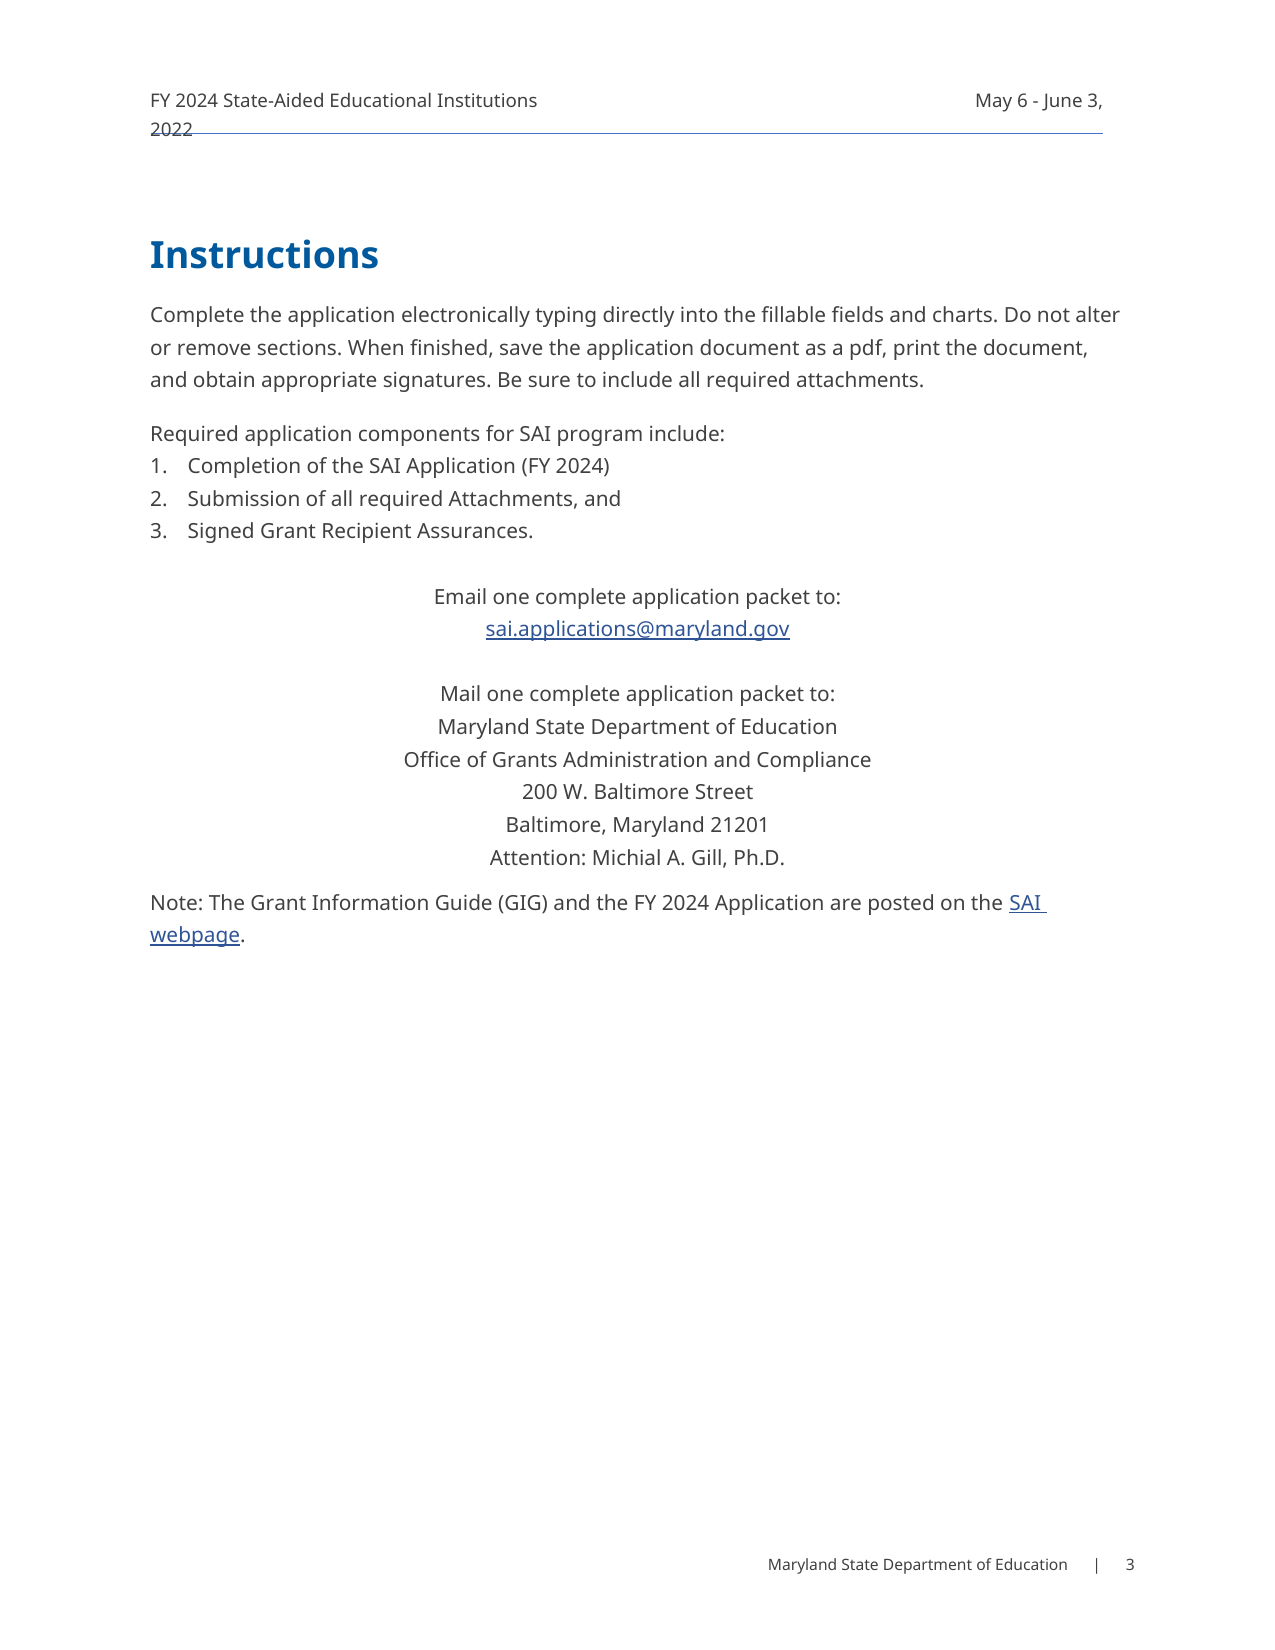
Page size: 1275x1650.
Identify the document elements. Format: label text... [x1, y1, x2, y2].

text Attention: Michial A. Gill, Ph.D. [150, 843, 1125, 871]
text Mail one complete application packet to: [150, 679, 1125, 708]
text Email one complete application packet to: [150, 582, 1125, 610]
text Baltimore, Maryland 21201 [150, 810, 1125, 838]
list Completion of the SAI Application (FY 2024) [150, 451, 1125, 480]
text Office of Grants Administration and Compliance [150, 745, 1125, 773]
list Signed Grant Recipient Assurances. [150, 517, 1125, 545]
text Complete the application electronically typing directly into the fillable fields and charts. Do not alter or remove sections. When finished, save the application document as a pdf, print the document, and obtain appropriate signatures. Be sure to include all required attachments. [150, 300, 1125, 394]
text sai.applications@maryland.gov [150, 614, 1125, 643]
text Maryland State Department of Education [150, 712, 1125, 741]
text Required application components for SAI program include: [150, 419, 1125, 447]
text Note: The Grant Information Guide (GIG) and the FY 2024 Application are posted on the SAI webpage. [150, 888, 1125, 949]
subtitle Instructions [150, 228, 1125, 279]
list Submission of all required Attachments, and [150, 484, 1125, 512]
text 200 W. Baltimore Street [150, 777, 1125, 806]
